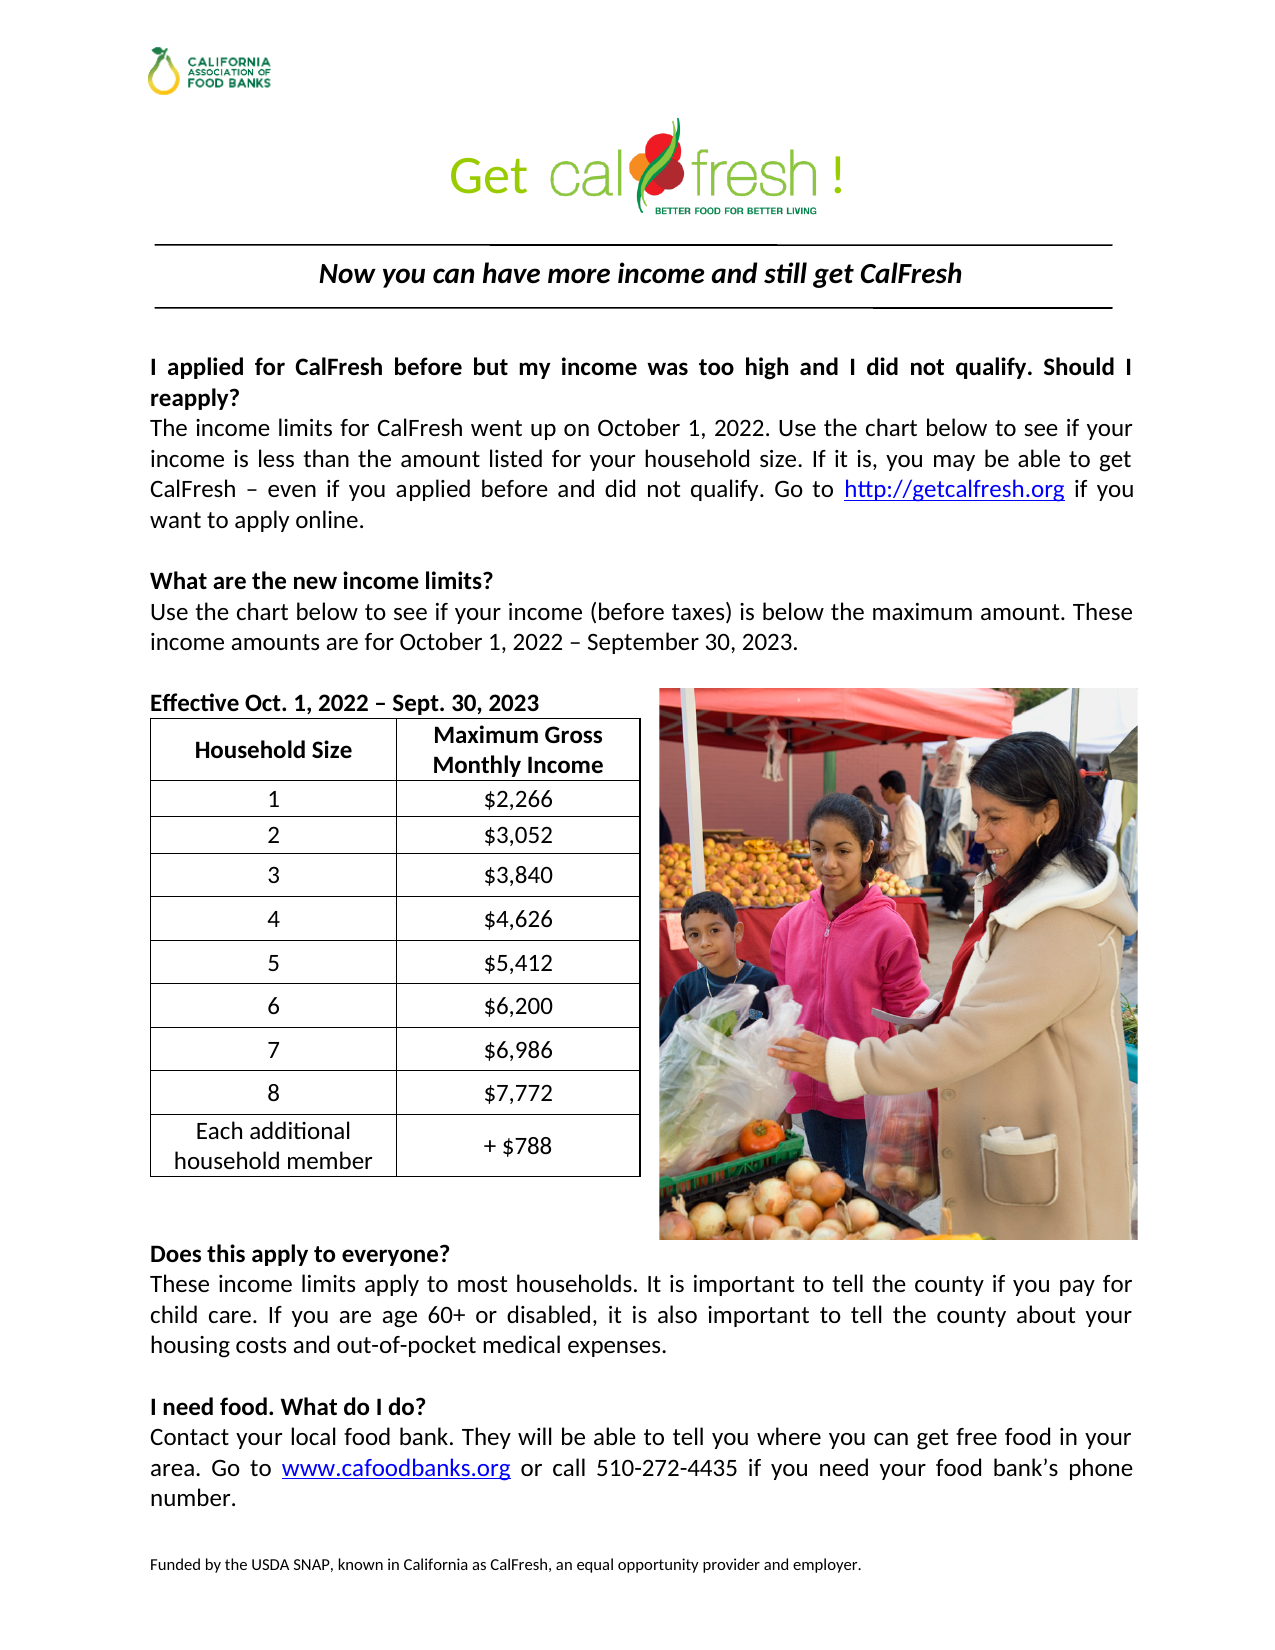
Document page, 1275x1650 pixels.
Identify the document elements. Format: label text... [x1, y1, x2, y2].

text What are the new income limits? [150, 565, 1134, 596]
table_cell Each additional household member [151, 1115, 396, 1176]
text I applied for CalFresh before but my income was too high and I did not qualify. Should I reapply? [150, 351, 1134, 412]
table_cell $4,626 [397, 897, 639, 940]
table_cell $6,986 [397, 1028, 639, 1070]
table_cell $3,052 [397, 817, 639, 853]
table_cell $5,412 [397, 941, 639, 983]
picture [659, 688, 1138, 1240]
table_header Maximum Gross Monthly Income [397, 719, 639, 780]
table_cell $6,200 [397, 984, 639, 1027]
table_header Household Size [151, 719, 396, 780]
table_cell 6 [151, 984, 396, 1027]
text Get CalFresh! [150, 112, 545, 214]
text I need food. What do I do? [150, 1391, 1134, 1421]
picture [545, 111, 825, 222]
table_cell + $788 [397, 1115, 639, 1176]
table_cell $7,772 [397, 1071, 639, 1114]
table_cell 7 [151, 1028, 396, 1070]
text Use the chart below to see if your income (before taxes) is below the maximum amount. These income amounts are for October 1, 2022 – September 30, 2023. [150, 596, 1134, 657]
text Effective Oct. 1, 2022 – Sept. 30, 2023 [150, 687, 1134, 718]
table_cell 3 [151, 854, 396, 896]
table_cell 8 [151, 1071, 396, 1114]
table_cell $3,840 [397, 854, 639, 896]
picture [82, 10, 349, 132]
text The income limits for CalFresh went up on October 1, 2022. Use the chart below to see if your income is less than the amount listed for your household size. If it is, you may be able to get CalFresh – even if you applied before and did not qualify. Go to http://getcalfresh.org if you want to apply online. [150, 412, 1134, 534]
table_cell 4 [151, 897, 396, 940]
table_cell 2 [151, 817, 396, 853]
table_cell $2,266 [397, 781, 639, 816]
text Now you can have more income and still get CalFresh [150, 255, 1134, 291]
text Get CalFresh! [825, 112, 1134, 214]
text These income limits apply to most households. It is important to tell the county if you pay for child care. If you are age 60+ or disabled, it is also important to tell the county about your housing costs and out-of-pocket medical expenses. [150, 1269, 1134, 1360]
text Contact your local food bank. They will be able to tell you where you can get free food in your area. Go to www.cafoodbanks.org or call 510-272-4435 if you need your food bank’s phone number. [150, 1421, 1134, 1513]
table_cell 5 [151, 941, 396, 983]
table_cell 1 [151, 781, 396, 816]
text Does this apply to everyone? [150, 1238, 1134, 1269]
